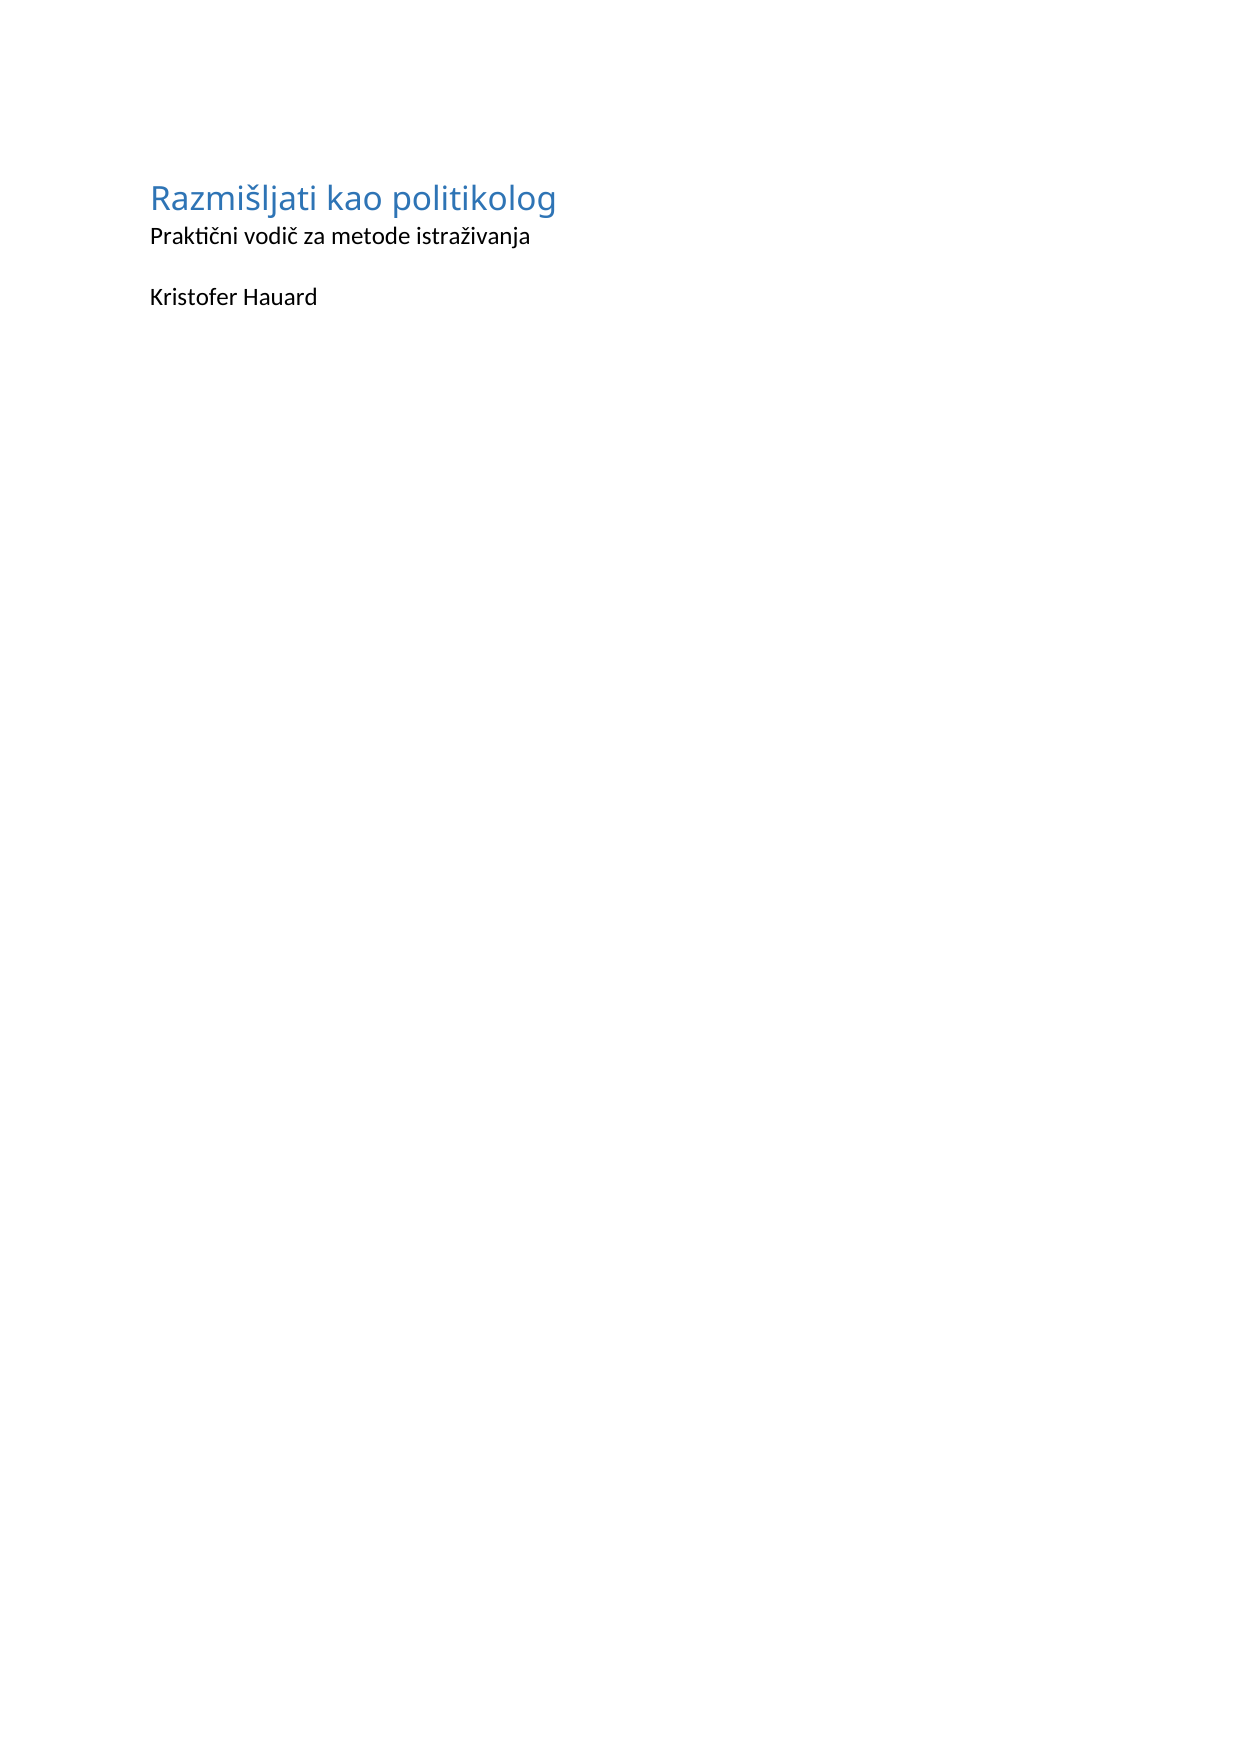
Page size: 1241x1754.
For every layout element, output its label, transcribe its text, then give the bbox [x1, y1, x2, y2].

text Kristofer Hauard [150, 281, 1090, 312]
subtitle Razmišljati kao politikolog [150, 175, 1090, 220]
text Praktični vodič za metode istraživanja [150, 220, 1090, 251]
